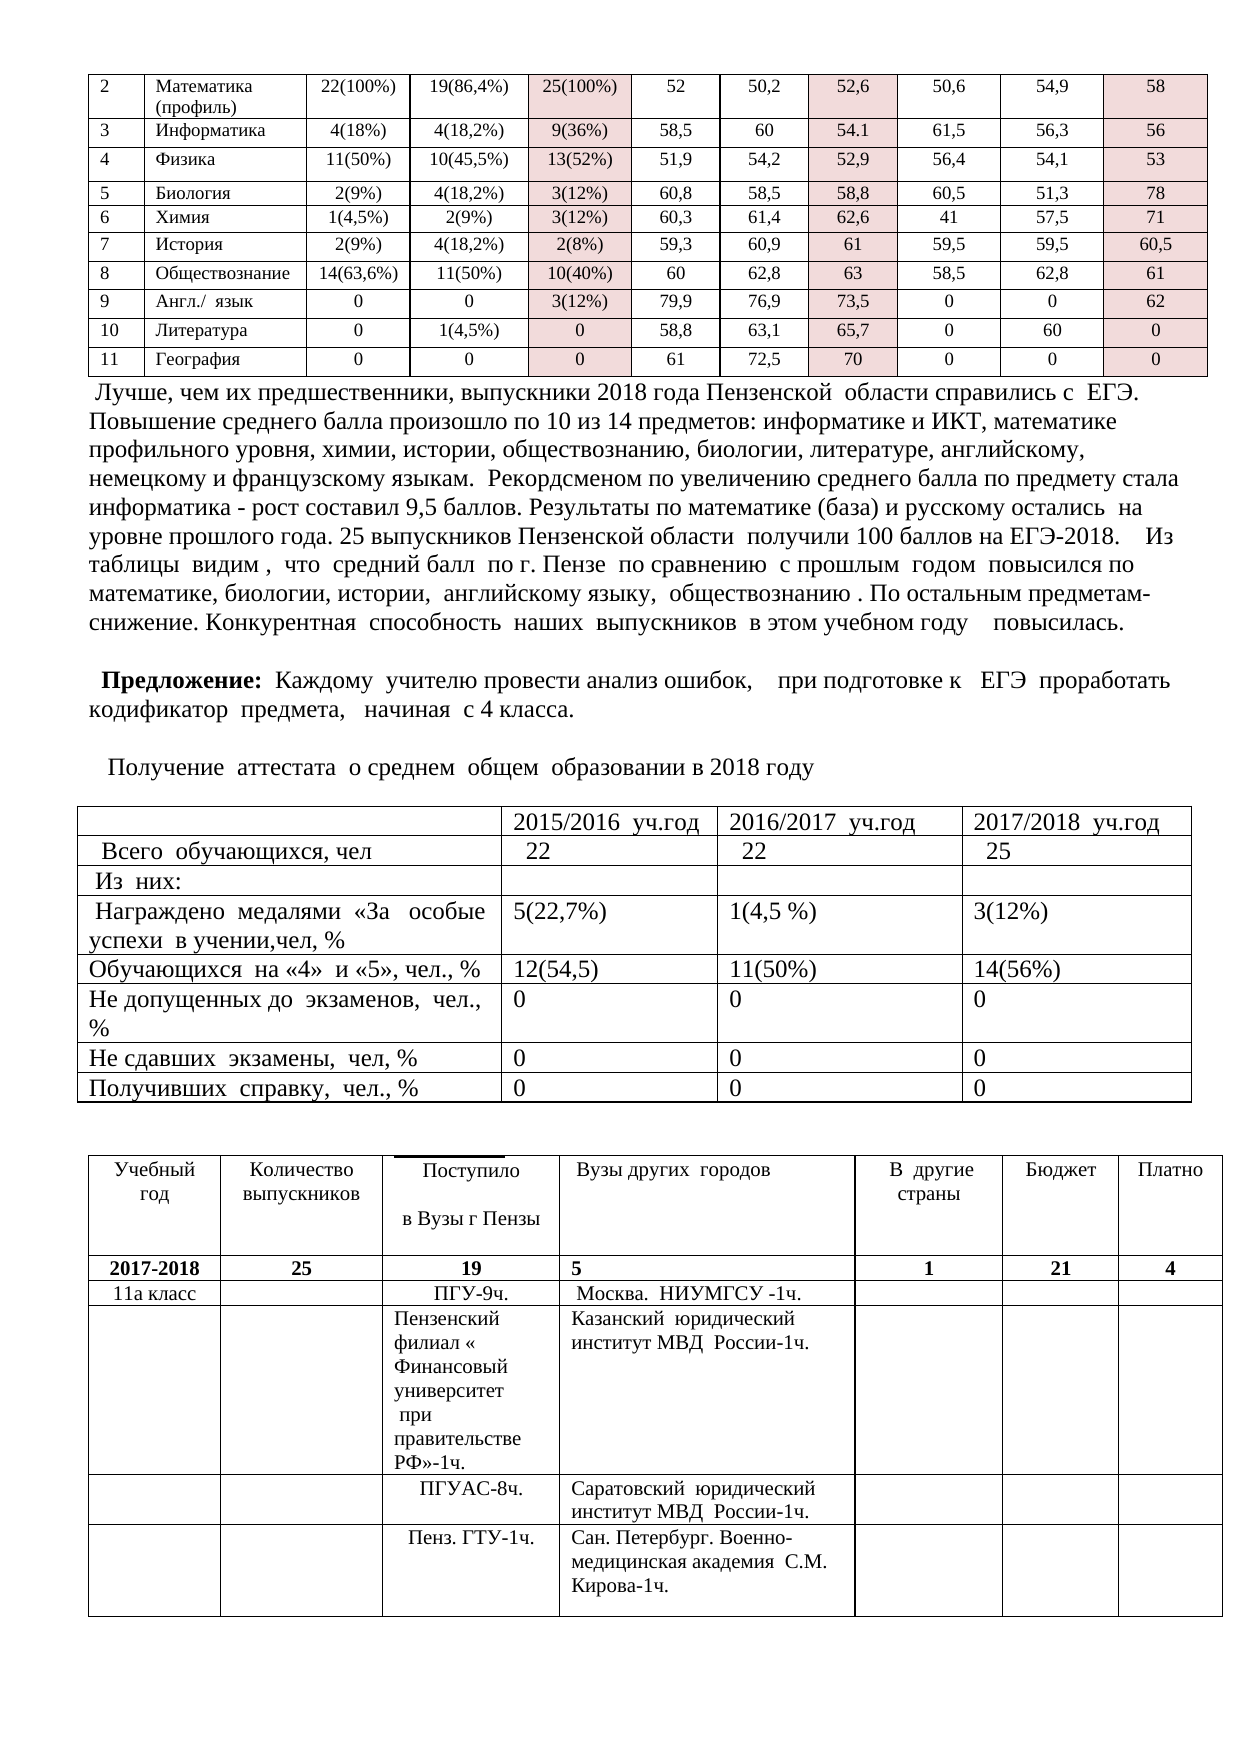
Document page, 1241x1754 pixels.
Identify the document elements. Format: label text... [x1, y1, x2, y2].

table_cell 1(4,5%) [411, 319, 528, 347]
table_cell 2017-2018 [89, 1256, 220, 1280]
table_header 2017/2018 уч.год [963, 807, 1191, 835]
table_cell 0 [307, 290, 409, 318]
table_cell 0 [1104, 348, 1207, 376]
table_cell География [145, 348, 306, 376]
table_cell 25(100%) [529, 75, 631, 118]
table_cell 3(12%) [529, 206, 631, 232]
table_cell 4 [89, 148, 144, 181]
table_cell Всего обучающихся, чел [78, 836, 501, 865]
table_cell Литература [145, 319, 306, 347]
table_cell 0 [411, 348, 528, 376]
table_cell 6 [89, 206, 144, 232]
table_cell 19(86,4%) [411, 75, 528, 118]
table_cell 58 [1104, 75, 1207, 118]
table_cell 60,9 [721, 233, 808, 261]
table_cell Сан. Петербург. Военно- медицинская академия С.М. Кирова-1ч. [560, 1525, 854, 1616]
table_header Вузы других городов [560, 1156, 854, 1255]
table_cell 4(18,2%) [411, 119, 528, 147]
table_cell 58,8 [632, 319, 719, 347]
table_cell 0 [963, 1043, 1191, 1072]
table_cell 54,1 [1001, 148, 1103, 181]
table_cell 0 [307, 319, 409, 347]
table_cell 19 [383, 1256, 559, 1280]
table_cell 11(50%) [718, 955, 962, 983]
table_cell 58,5 [721, 182, 808, 205]
table_cell 2(9%) [411, 206, 528, 232]
table_cell [963, 866, 1191, 895]
table_cell 56,3 [1001, 119, 1103, 147]
table_cell [856, 1475, 1002, 1523]
table_cell 5 [89, 182, 144, 205]
table_cell Математика (профиль) [145, 75, 306, 118]
table_cell 0 [1001, 348, 1103, 376]
table_cell История [145, 233, 306, 261]
table_cell 70 [809, 348, 897, 376]
table_cell [856, 1306, 1002, 1474]
table_cell 25 [221, 1256, 382, 1280]
table_cell 25 [963, 836, 1191, 865]
table_cell 60,3 [632, 206, 719, 232]
table_cell 51,3 [1001, 182, 1103, 205]
table_cell 0 [898, 290, 1000, 318]
table_header В другие страны [856, 1156, 1002, 1255]
text Получение аттестата о среднем общем образовании в 2018 году [89, 752, 1180, 780]
table_cell [89, 1525, 220, 1616]
table_cell 0 [529, 348, 631, 376]
table_cell 3 [89, 119, 144, 147]
table_cell 60 [1001, 319, 1103, 347]
table_cell 10(40%) [529, 262, 631, 289]
table_cell 0 [898, 319, 1000, 347]
table_cell ПГУАС-8ч. [383, 1475, 559, 1523]
table_cell [221, 1306, 382, 1474]
table_cell 0 [1001, 290, 1103, 318]
table_cell 0 [502, 984, 717, 1042]
table_cell 3(12%) [529, 182, 631, 205]
table_cell 3(12%) [529, 290, 631, 318]
table_cell 73,5 [809, 290, 897, 318]
table_header 2015/2016 уч.год [502, 807, 717, 835]
table_cell 54.1 [809, 119, 897, 147]
table_cell 0 [718, 984, 962, 1042]
text Предложение: Каждому учителю провести анализ ошибок, при подготовке к ЕГЭ проработать кодификатор предмета, начиная с 4 класса. [89, 665, 1180, 722]
table_cell Обучающихся на «4» и «5», чел., % [78, 955, 501, 983]
table_cell 52,6 [809, 75, 897, 118]
table_cell 63 [809, 262, 897, 289]
table_cell [856, 1281, 1002, 1305]
table_cell 2(9%) [307, 233, 409, 261]
table_cell 63,1 [721, 319, 808, 347]
table_cell 65,7 [809, 319, 897, 347]
table_header Платно [1119, 1156, 1222, 1255]
table_cell 11а класс [89, 1281, 220, 1305]
table_cell [1003, 1525, 1118, 1616]
table_cell 60,8 [632, 182, 719, 205]
table_cell 0 [718, 1043, 962, 1072]
table_cell 0 [307, 348, 409, 376]
table_cell Физика [145, 148, 306, 181]
table_cell Англ./ язык [145, 290, 306, 318]
table_cell 4 [1119, 1256, 1222, 1280]
table_cell 11(50%) [307, 148, 409, 181]
table_cell 22 [718, 836, 962, 865]
table_cell [1119, 1281, 1222, 1305]
table_header [78, 807, 501, 835]
table_cell 56,4 [898, 148, 1000, 181]
table_cell Награждено медалями «За особые успехи в учении,чел, % [78, 896, 501, 953]
table_cell 5(22,7%) [502, 896, 717, 953]
table_cell ПГУ-9ч. [383, 1281, 559, 1305]
table_cell 1(4,5%) [307, 206, 409, 232]
table_cell 62,8 [1001, 262, 1103, 289]
table_cell 5 [560, 1256, 854, 1280]
table_cell [89, 1306, 220, 1474]
table_cell 22 [502, 836, 717, 865]
table_cell 10(45,5%) [411, 148, 528, 181]
table_cell 61,4 [721, 206, 808, 232]
table_cell 1(4,5 %) [718, 896, 962, 953]
table_header 2016/2017 уч.год [718, 807, 962, 835]
table_cell 0 [963, 1073, 1191, 1101]
table_cell 41 [898, 206, 1000, 232]
table_cell 0 [529, 319, 631, 347]
table_cell [221, 1475, 382, 1523]
table_cell Не сдавших экзамены, чел, % [78, 1043, 501, 1072]
table_cell 58,8 [809, 182, 897, 205]
table_cell Химия [145, 206, 306, 232]
table_cell 58,5 [632, 119, 719, 147]
table_cell [502, 866, 717, 895]
table_cell 0 [411, 290, 528, 318]
table_cell 12(54,5) [502, 955, 717, 983]
table_cell 2(8%) [529, 233, 631, 261]
table_cell 0 [898, 348, 1000, 376]
table_cell 57,5 [1001, 206, 1103, 232]
table_cell 60,5 [1104, 233, 1207, 261]
table_cell [1119, 1306, 1222, 1474]
table_cell 61 [632, 348, 719, 376]
table_cell [1003, 1281, 1118, 1305]
table_cell 0 [718, 1073, 962, 1101]
table_cell 0 [963, 984, 1191, 1042]
table_cell Казанский юридический институт МВД России-1ч. [560, 1306, 854, 1474]
table_cell Пенз. ГТУ-1ч. [383, 1525, 559, 1616]
table_cell 13(52%) [529, 148, 631, 181]
table_cell 79,9 [632, 290, 719, 318]
table_cell [89, 1475, 220, 1523]
table_cell 62,6 [809, 206, 897, 232]
table_cell 8 [89, 262, 144, 289]
table_cell Получивших справку, чел., % [78, 1073, 501, 1101]
table_cell 56 [1104, 119, 1207, 147]
table_cell Из них: [78, 866, 501, 895]
table_cell 62 [1104, 290, 1207, 318]
table_cell 60 [721, 119, 808, 147]
table_cell 52,9 [809, 148, 897, 181]
table_cell [221, 1281, 382, 1305]
table_cell 72,5 [721, 348, 808, 376]
table_cell 71 [1104, 206, 1207, 232]
table_cell 52 [632, 75, 719, 118]
table_cell 61 [1104, 262, 1207, 289]
table_cell 3(12%) [963, 896, 1191, 953]
table_cell [1003, 1475, 1118, 1523]
table_cell 53 [1104, 148, 1207, 181]
table_cell 0 [502, 1073, 717, 1101]
table_cell 9 [89, 290, 144, 318]
table_cell 22(100%) [307, 75, 409, 118]
table_cell Не допущенных до экзаменов, чел., % [78, 984, 501, 1042]
table_cell 1 [856, 1256, 1002, 1280]
table_cell 50,6 [898, 75, 1000, 118]
table_cell Пензенский филиал « Финансовый университет при правительстве РФ»-1ч. [383, 1306, 559, 1474]
text Лучше, чем их предшественники, выпускники 2018 года Пензенской области справились с ЕГЭ. Повышение среднего балла произошло по 10 из 14 предметов: информатике и ИКТ, математике профильного уровня, химии, истории, обществознанию, биологии, литературе, английскому, немецкому и французскому языкам. Рекордсменом по увеличению среднего балла по предмету стала информатика - рост составил 9,5 баллов. Результаты по математике (база) и русскому остались на уровне прошлого года. 25 выпускников Пензенской области получили 100 баллов на ЕГЭ-2018. Из таблицы видим , что средний балл по г. Пензе по сравнению с прошлым годом повысился по математике, биологии, истории, английскому языку, обществознанию . По остальным предметам- снижение. Конкурентная способность наших выпускников в этом учебном году повысилась. [89, 377, 1180, 636]
table_header Поступило в Вузы г Пензы [383, 1156, 559, 1255]
table_cell 10 [89, 319, 144, 347]
table_cell 58,5 [898, 262, 1000, 289]
table_cell [221, 1525, 382, 1616]
table_cell 7 [89, 233, 144, 261]
table_cell 4(18%) [307, 119, 409, 147]
table_cell 61,5 [898, 119, 1000, 147]
table_cell 76,9 [721, 290, 808, 318]
table_cell 0 [1104, 319, 1207, 347]
table_cell 11 [89, 348, 144, 376]
table_cell 59,5 [898, 233, 1000, 261]
table_cell 14(56%) [963, 955, 1191, 983]
table_cell 51,9 [632, 148, 719, 181]
table_cell Саратовский юридический институт МВД России-1ч. [560, 1475, 854, 1523]
table_cell 0 [502, 1043, 717, 1072]
table_cell 21 [1003, 1256, 1118, 1280]
table_cell 4(18,2%) [411, 182, 528, 205]
table_cell 62,8 [721, 262, 808, 289]
table_cell 50,2 [721, 75, 808, 118]
table_cell 59,5 [1001, 233, 1103, 261]
table_cell 14(63,6%) [307, 262, 409, 289]
table_cell [1119, 1475, 1222, 1523]
table_cell Биология [145, 182, 306, 205]
table_cell 54,9 [1001, 75, 1103, 118]
table_cell Москва. НИУМГСУ -1ч. [560, 1281, 854, 1305]
table_cell 59,3 [632, 233, 719, 261]
table_cell Информатика [145, 119, 306, 147]
table_cell [1003, 1306, 1118, 1474]
table_cell [1119, 1525, 1222, 1616]
table_cell 4(18,2%) [411, 233, 528, 261]
table_header Учебный год [89, 1156, 220, 1255]
table_cell 9(36%) [529, 119, 631, 147]
table_cell Обществознание [145, 262, 306, 289]
table_cell 78 [1104, 182, 1207, 205]
table_cell 2(9%) [307, 182, 409, 205]
table_header Количество выпускников [221, 1156, 382, 1255]
table_cell 60,5 [898, 182, 1000, 205]
table_cell 11(50%) [411, 262, 528, 289]
table_cell [856, 1525, 1002, 1616]
table_cell 61 [809, 233, 897, 261]
table_header Бюджет [1003, 1156, 1118, 1255]
table_cell [718, 866, 962, 895]
table_cell 60 [632, 262, 719, 289]
table_cell 2 [89, 75, 144, 118]
table_cell 54,2 [721, 148, 808, 181]
